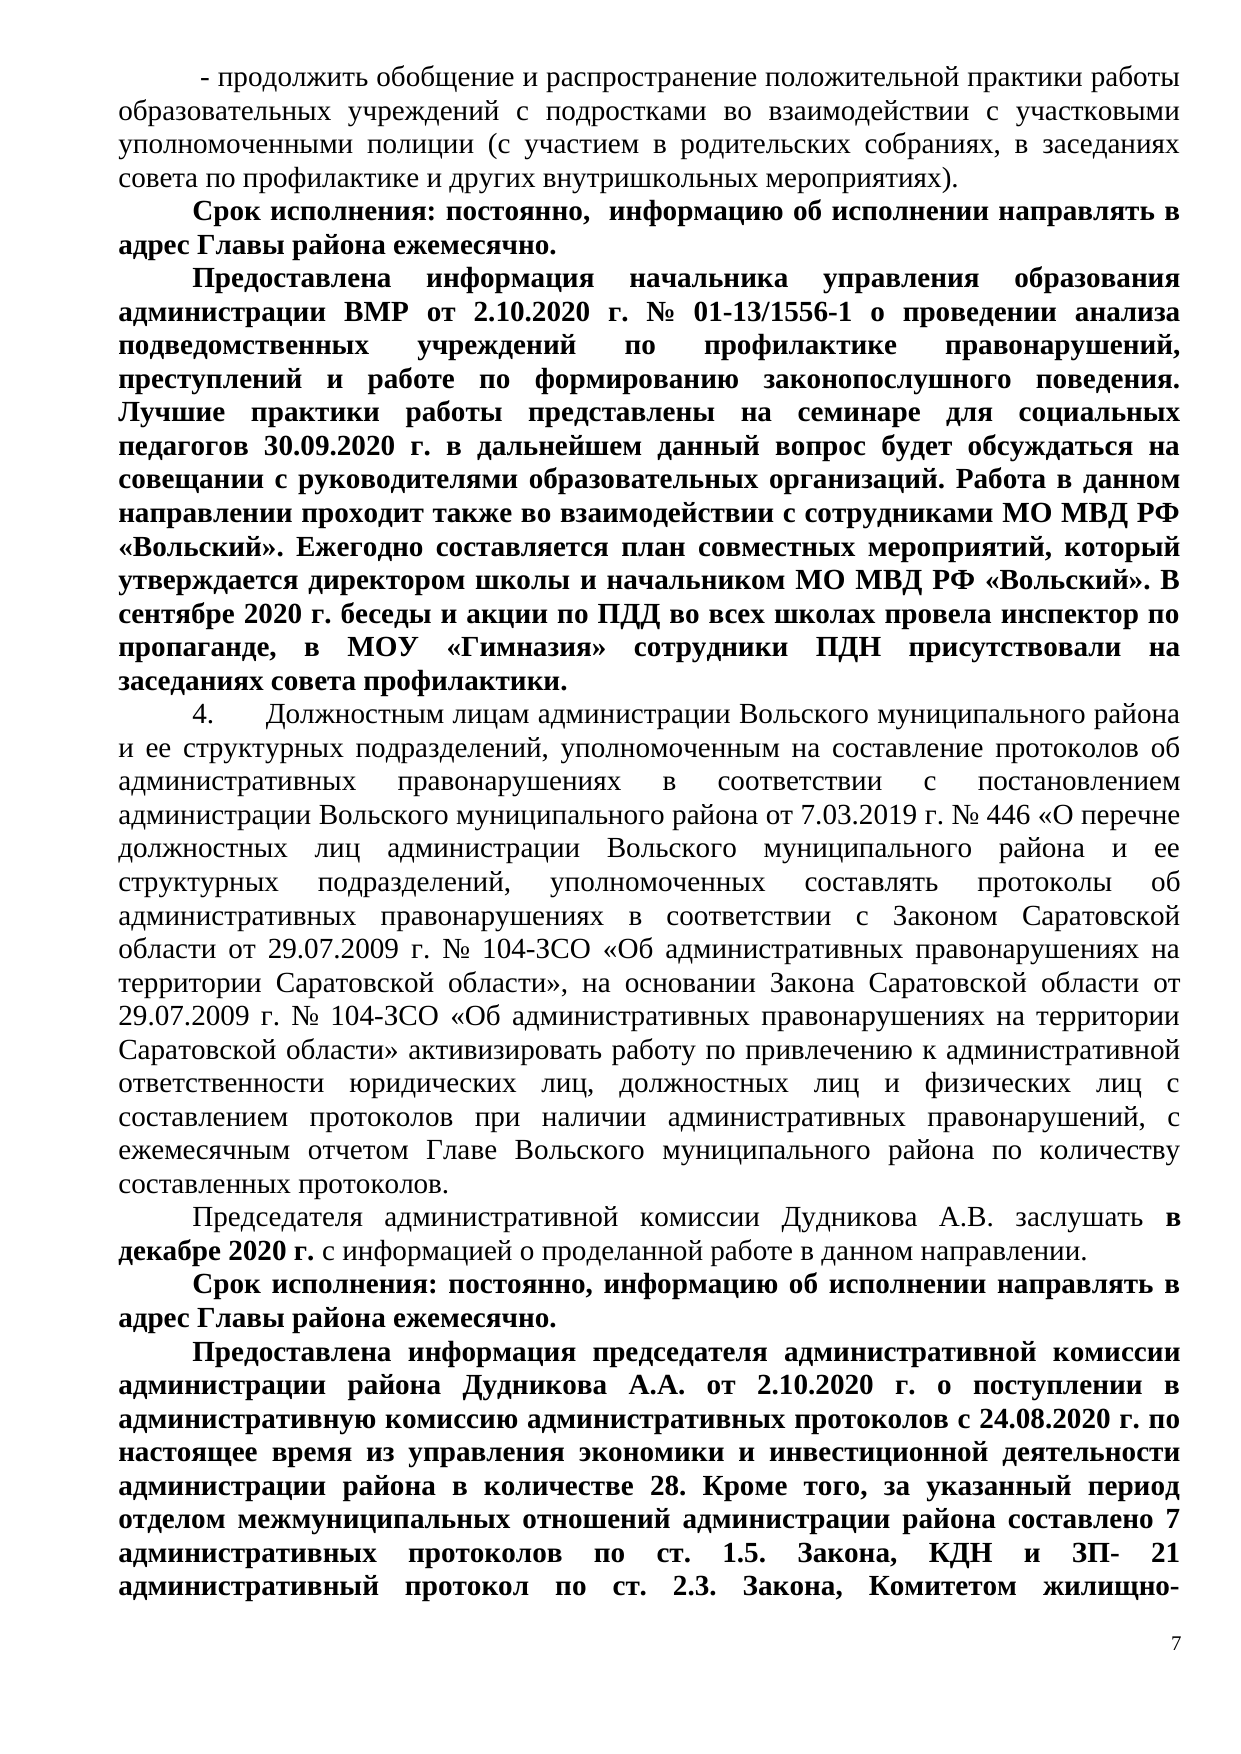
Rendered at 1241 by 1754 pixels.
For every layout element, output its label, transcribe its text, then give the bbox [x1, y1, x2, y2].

text Срок исполнения: постоянно, информацию об исполнении направлять в адрес Главы района ежемесячно. [118, 1267, 1181, 1334]
list Должностным лицам администрации Вольского муниципального района и ее структурных подразделений, уполномоченным на составление протоколов об административных правонарушениях в соответствии с постановлением администрации Вольского муниципального района от 7.03.2019 г. № 446 «О перечне должностных лиц администрации Вольского муниципального района и ее структурных подразделений, уполномоченных составлять протоколы об административных правонарушениях в соответствии с Законом Саратовской области от 29.07.2009 г. № 104-ЗСО «Об административных правонарушениях на территории Саратовской области», на основании Закона Саратовской области от 29.07.2009 г. № 104-ЗСО «Об административных правонарушениях на территории Саратовской области» активизировать работу по привлечению к административной ответственности юридических лиц, должностных лиц и физических лиц с составлением протоколов при наличии административных правонарушений, с ежемесячным отчетом Главе Вольского муниципального района по количеству составленных протоколов. [118, 696, 1181, 1199]
text Председателя административной комиссии Дудникова А.В. заслушать в декабре 2020 г. с информацией о проделанной работе в данном направлении. [118, 1199, 1181, 1267]
text Предоставлена информация начальника управления образования администрации ВМР от 2.10.2020 г. № 01-13/1556-1 о проведении анализа подведомственных учреждений по профилактике правонарушений, преступлений и работе по формированию законопослушного поведения. Лучшие практики работы представлены на семинаре для социальных педагогов 30.09.2020 г. в дальнейшем данный вопрос будет обсуждаться на совещании с руководителями образовательных организаций. Работа в данном направлении проходит также во взаимодействии с сотрудниками МО МВД РФ «Вольский». Ежегодно составляется план совместных мероприятий, который утверждается директором школы и начальником МО МВД РФ «Вольский». В сентябре 2020 г. беседы и акции по ПДД во всех школах провела инспектор по пропаганде, в МОУ «Гимназия» сотрудники ПДН присутствовали на заседаниях совета профилактики. [118, 260, 1181, 696]
text Срок исполнения: постоянно, информацию об исполнении направлять в адрес Главы района ежемесячно. [118, 193, 1181, 260]
text - продолжить обобщение и распространение положительной практики работы образовательных учреждений с подростками во взаимодействии с участковыми уполномоченными полиции (с участием в родительских собраниях, в заседаниях совета по профилактике и других внутришкольных мероприятиях). [118, 59, 1181, 193]
